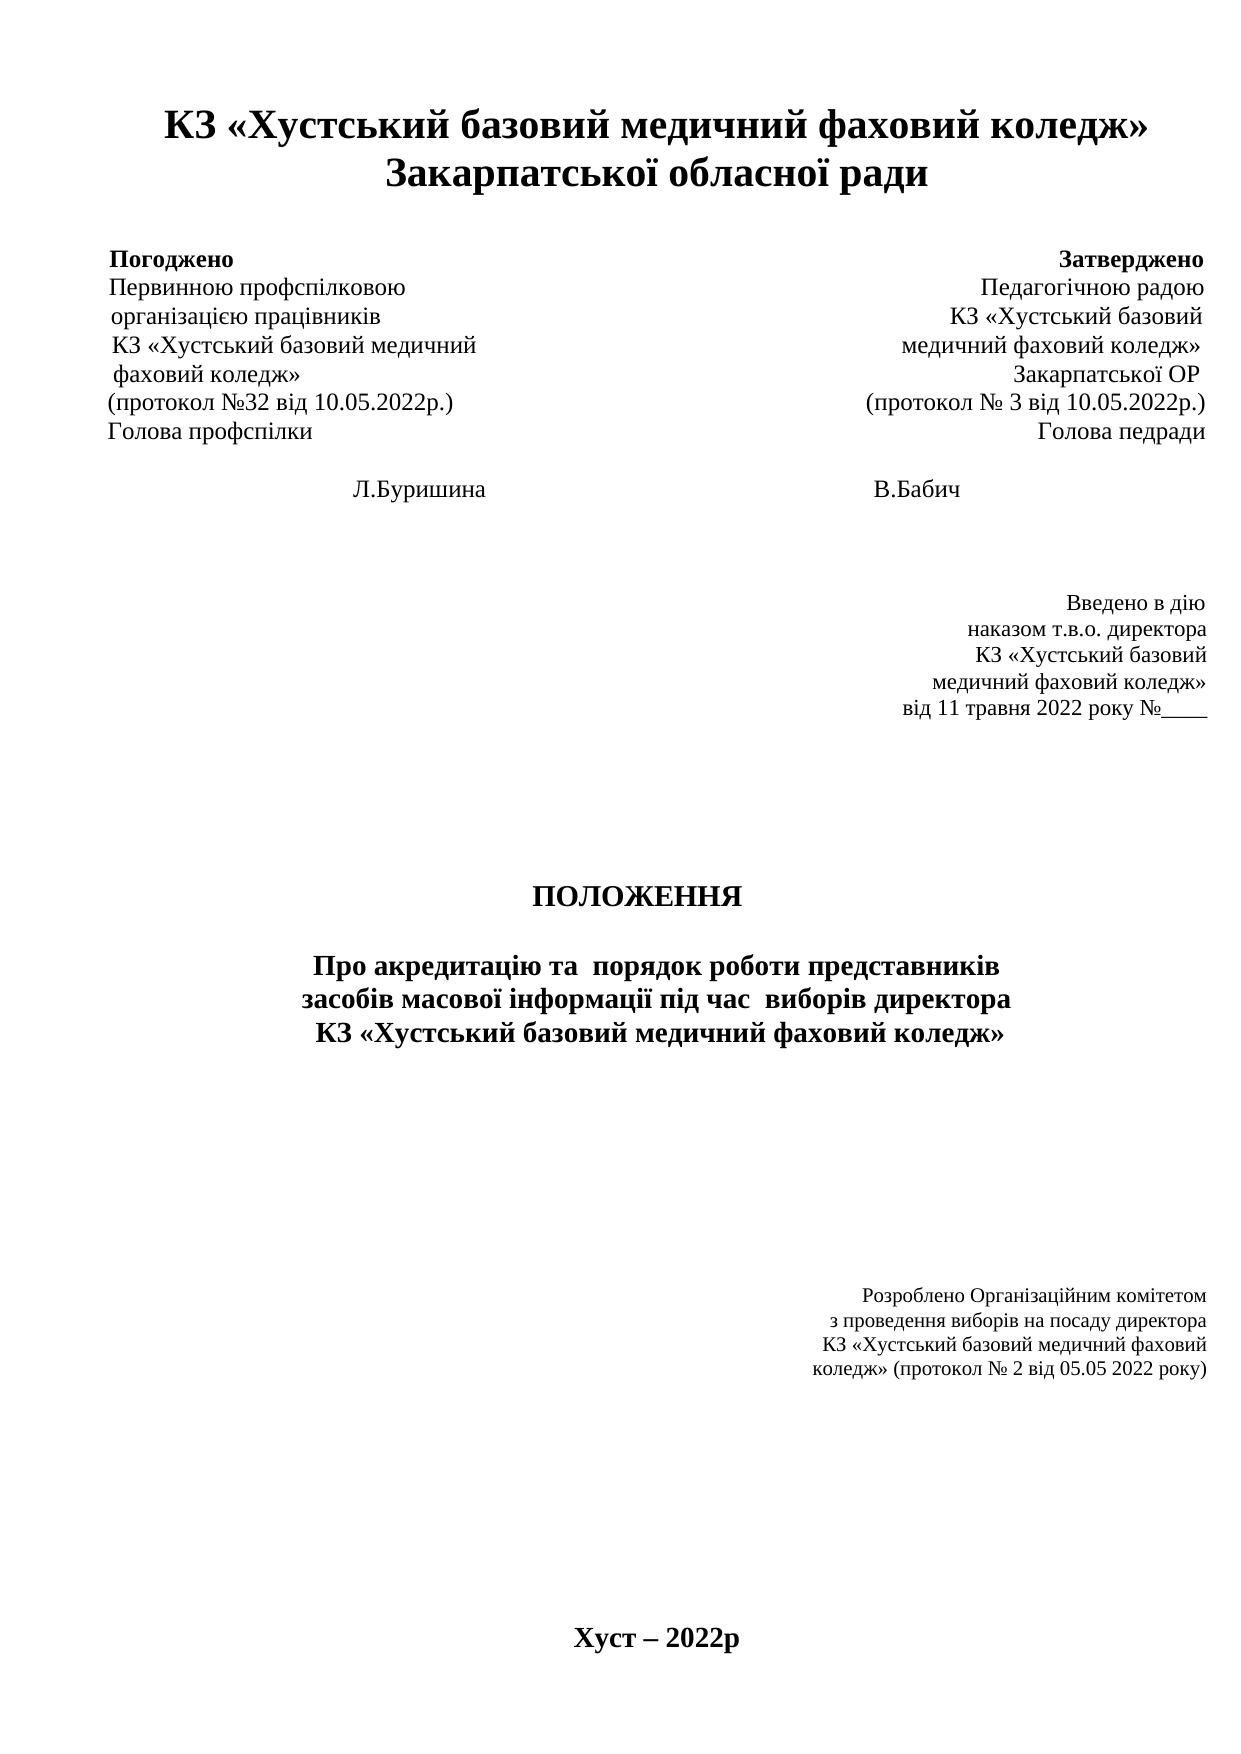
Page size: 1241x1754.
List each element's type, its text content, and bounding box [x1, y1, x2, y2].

text Закарпатської обласної ради [106, 148, 1207, 196]
text КЗ «Хустський базовий медичний медичний фаховий коледж» [106, 330, 1207, 359]
text КЗ «Хустський базовий медичний фаховий [106, 1332, 1207, 1356]
text Л.Буришина В.Бабич [106, 474, 1207, 502]
text з проведення виборів на посаду директора [106, 1307, 1207, 1332]
text (протокол №32 від 10.05.2022р.) (протокол № 3 від 10.05.2022р.) [106, 387, 1207, 416]
text КЗ «Хустський базовий медичний фаховий коледж» [106, 100, 1207, 148]
text засобів масової інформації під час виборів директора [106, 982, 1207, 1015]
text Первинною профспілковою Педагогічною радою [106, 272, 1207, 301]
text ПОЛОЖЕННЯ [378, 879, 1029, 913]
text КЗ «Хустський базовий [106, 641, 1207, 668]
text організацією працівників КЗ «Хустський базовий [106, 301, 1207, 330]
text фаховий коледж» Закарпатської ОР [106, 359, 1207, 387]
text Хуст – 2022р [106, 1620, 1207, 1654]
text Про акредитацію та порядок роботи представників [106, 948, 1207, 982]
text Розроблено Організаційним комітетом [106, 1283, 1207, 1307]
text КЗ «Хустський базовий медичний фаховий коледж» [106, 1015, 1207, 1049]
text Голова профспілки Голова педради [106, 416, 1207, 445]
text коледж» (протокол № 2 від 05.05 2022 року) [106, 1356, 1207, 1380]
text від 11 травня 2022 року №____ [106, 694, 1207, 721]
text медичний фаховий коледж» [106, 668, 1207, 694]
text Погоджено Затверджено [106, 244, 1207, 272]
text Введено в дію [106, 589, 1207, 615]
text наказом т.в.о. директора [106, 615, 1207, 641]
